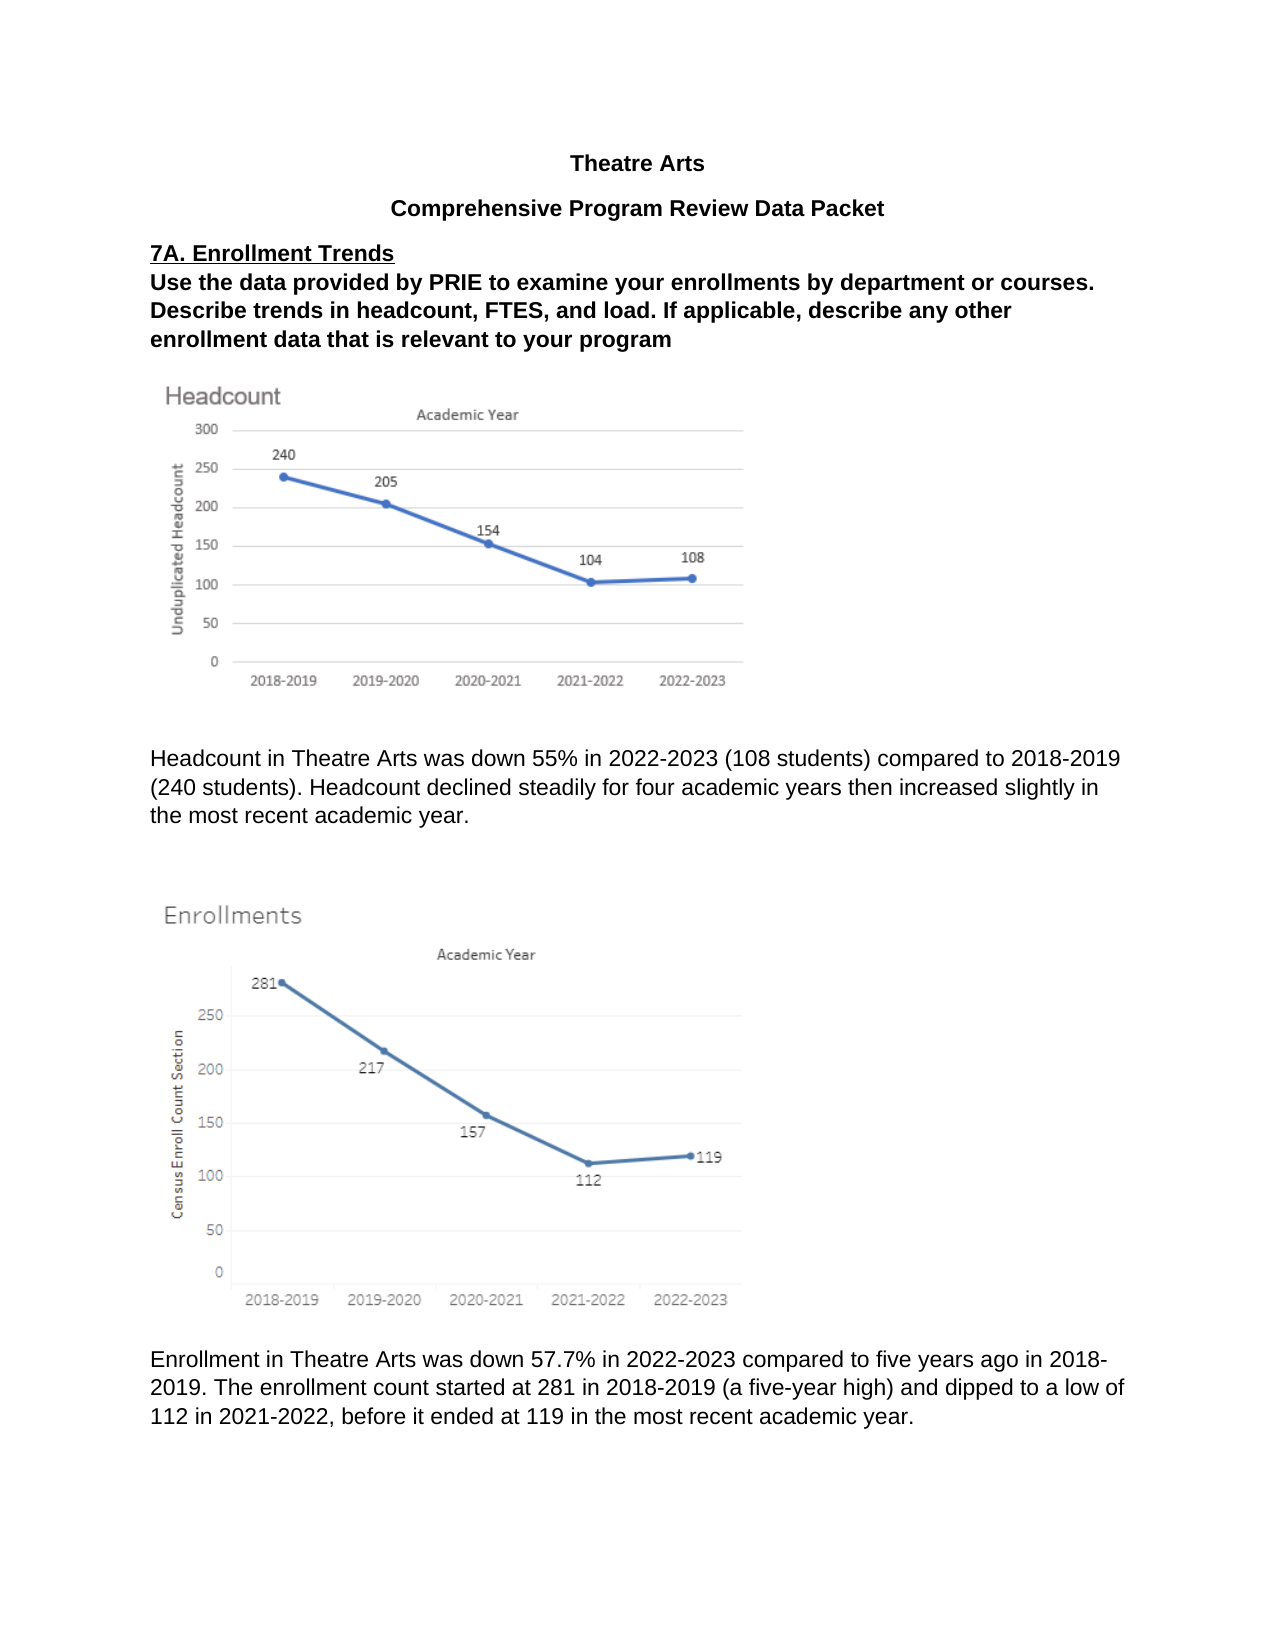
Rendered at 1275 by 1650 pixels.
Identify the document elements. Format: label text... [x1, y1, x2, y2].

text Theatre Arts [150, 150, 1125, 176]
text Enrollment in Theatre Arts was down 57.7% in 2022-2023 compared to five years ago in 2018-2019. The enrollment count started at 281 in 2018-2019 (a five-year high) and dipped to a low of 112 in 2021-2022, before it ended at 119 in the most recent academic year. [150, 1346, 1125, 1429]
text Comprehensive Program Review Data Packet [150, 195, 1125, 221]
text Use the data provided by PRIE to examine your enrollments by department or courses. Describe trends in headcount, FTES, and load. If applicable, describe any other enrollment data that is relevant to your program [150, 269, 1125, 352]
text 7A. Enrollment Trends [150, 240, 1125, 267]
picture [150, 370, 757, 727]
picture [150, 892, 753, 1327]
text Headcount in Theatre Arts was down 55% in 2022-2023 (108 students) compared to 2018-2019 (240 students). Headcount declined steadily for four academic years then increased slightly in the most recent academic year. [150, 745, 1125, 828]
